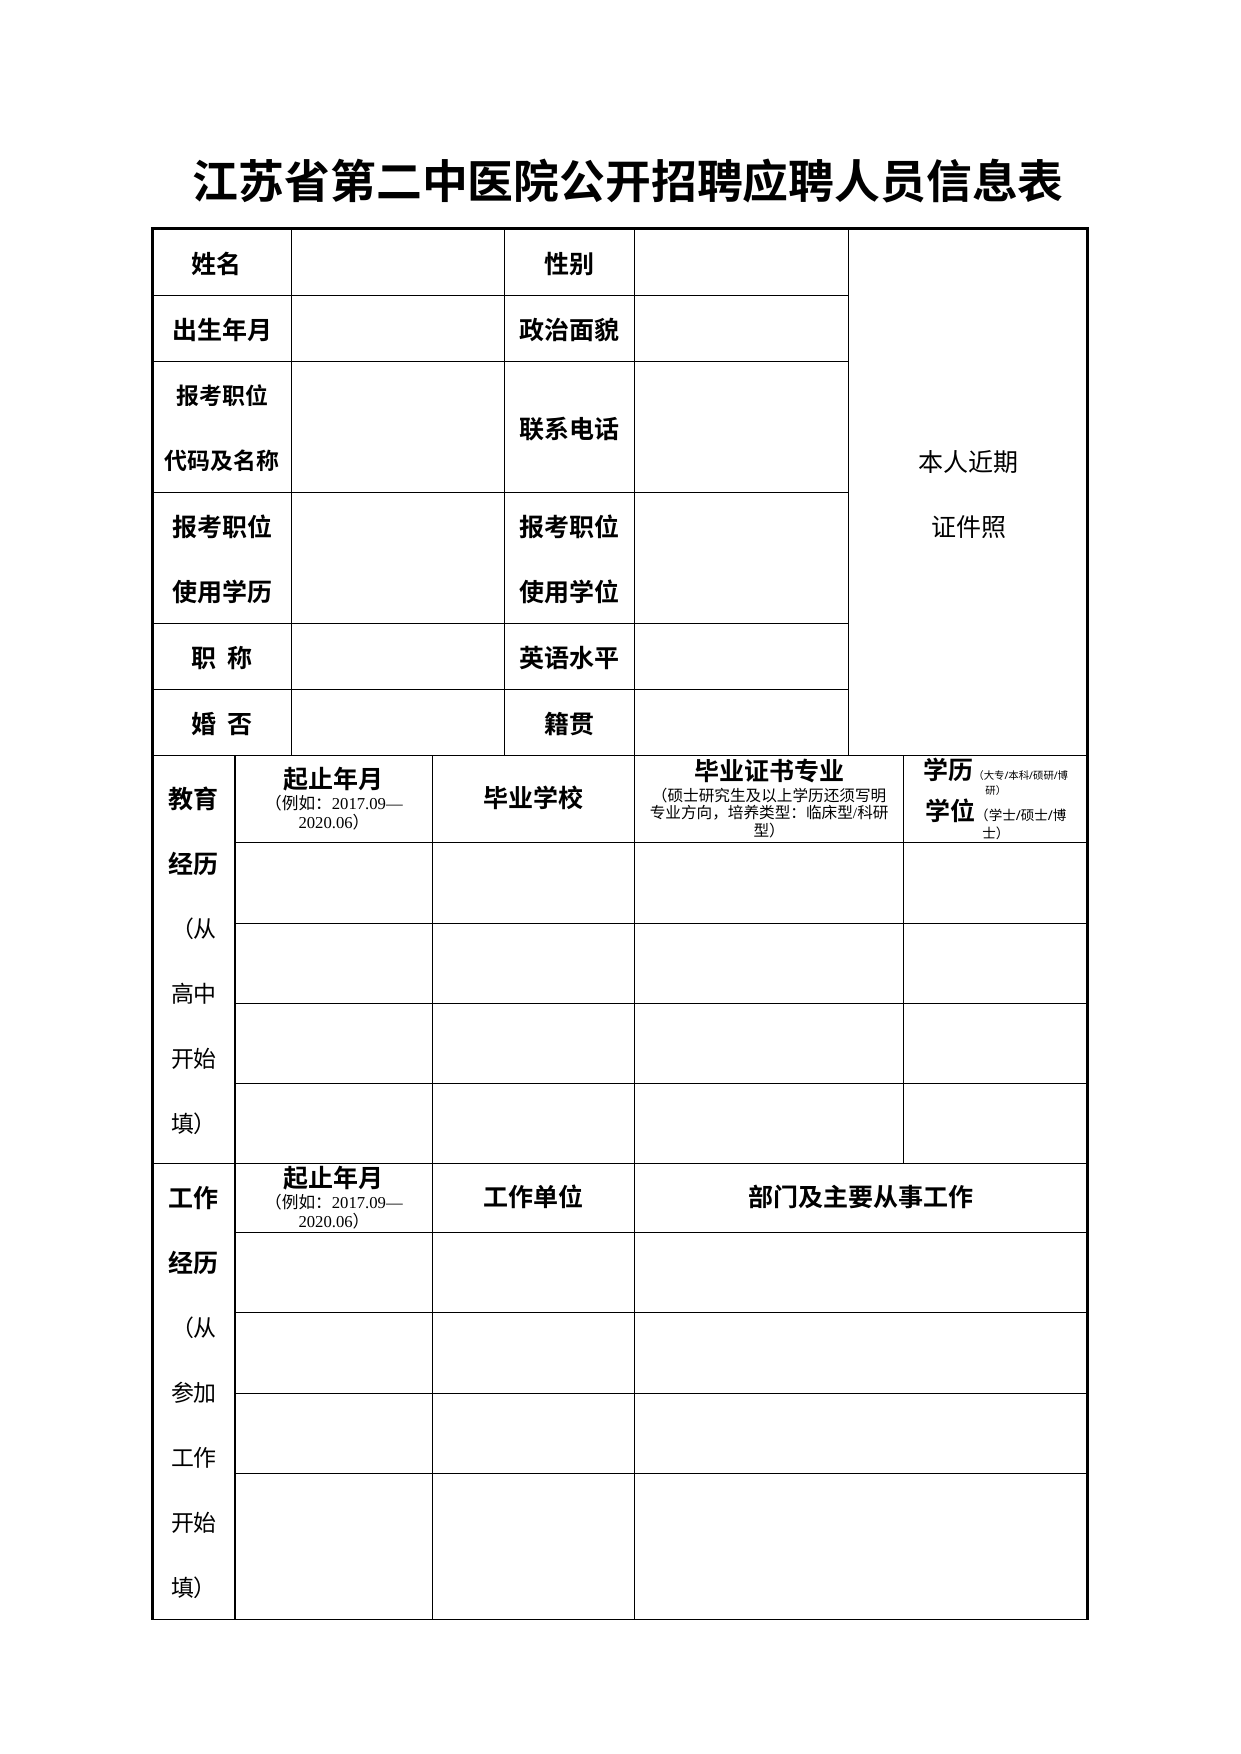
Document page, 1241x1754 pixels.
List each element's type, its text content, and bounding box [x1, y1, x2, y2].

table_cell [635, 1474, 1086, 1619]
table_cell [635, 493, 848, 623]
table_cell 出生年月 [154, 296, 291, 361]
table_cell 职 称 [154, 624, 291, 689]
table_cell 政治面貌 [505, 296, 634, 361]
table_cell [236, 1394, 432, 1473]
table_cell [635, 1233, 1086, 1312]
table_cell [904, 924, 1086, 1003]
table_cell 报考职位 代码及名称 [154, 362, 291, 492]
table_cell 毕业证书专业 （硕士研究生及以上学历还须写明专业方向，培养类型：临床型/科研型） [635, 756, 903, 842]
table_cell [236, 1084, 432, 1163]
table_cell [904, 1004, 1086, 1083]
table_cell [433, 1474, 634, 1619]
table_cell 学历（大专/本科/硕研/博研） 学位（学士/硕士/博士） [904, 756, 1086, 842]
table_cell [635, 843, 903, 922]
table_cell 报考职位 使用学位 [505, 493, 634, 623]
table_cell 教育经历（从高中开始填） [154, 756, 234, 1163]
table_cell [292, 493, 504, 623]
table_cell [433, 843, 634, 922]
table_cell [292, 690, 504, 755]
table_cell 工作单位 [433, 1164, 634, 1232]
table_header [635, 230, 848, 295]
table_cell [236, 1233, 432, 1312]
table_cell 部门及主要从事工作 [635, 1164, 1086, 1232]
table_cell [236, 1313, 432, 1393]
text 江苏省第二中医院公开招聘应聘人员信息表 [110, 129, 1146, 227]
table_cell 联系电话 [505, 362, 634, 492]
table_cell [635, 690, 848, 755]
table_cell [236, 1004, 432, 1083]
table_cell [433, 1004, 634, 1083]
table_cell [433, 1313, 634, 1393]
table_cell [904, 1084, 1086, 1163]
table_cell [236, 843, 432, 922]
table_cell [635, 1004, 903, 1083]
table_cell [635, 1084, 903, 1163]
table_cell [635, 362, 848, 492]
table_cell 工作 经历（从参加工作开始填） [154, 1164, 234, 1619]
table_cell [635, 1394, 1086, 1473]
table_cell 婚 否 [154, 690, 291, 755]
table_header 性别 [505, 230, 634, 295]
table_cell [635, 1313, 1086, 1393]
table_cell [433, 1394, 634, 1473]
table_cell [635, 296, 848, 361]
table_header [292, 230, 504, 295]
table_cell [635, 924, 903, 1003]
table_cell [433, 1084, 634, 1163]
table_cell 起止年月 （例如：2017.09—2020.06） [236, 1164, 432, 1232]
table_cell [292, 362, 504, 492]
table_cell [433, 1233, 634, 1312]
table_cell [433, 924, 634, 1003]
table_cell [236, 1474, 432, 1619]
table_cell [236, 924, 432, 1003]
table_cell 报考职位 使用学历 [154, 493, 291, 623]
table_cell 起止年月 （例如：2017.09—2020.06） [236, 756, 432, 842]
table_header 姓名 [154, 230, 291, 295]
table_cell 毕业学校 [433, 756, 634, 842]
table_header 本人近期 证件照 [849, 230, 1086, 755]
table_cell [904, 843, 1086, 922]
table_cell [292, 296, 504, 361]
table_cell 籍贯 [505, 690, 634, 755]
table_cell [635, 624, 848, 689]
table_cell 英语水平 [505, 624, 634, 689]
table_cell [292, 624, 504, 689]
